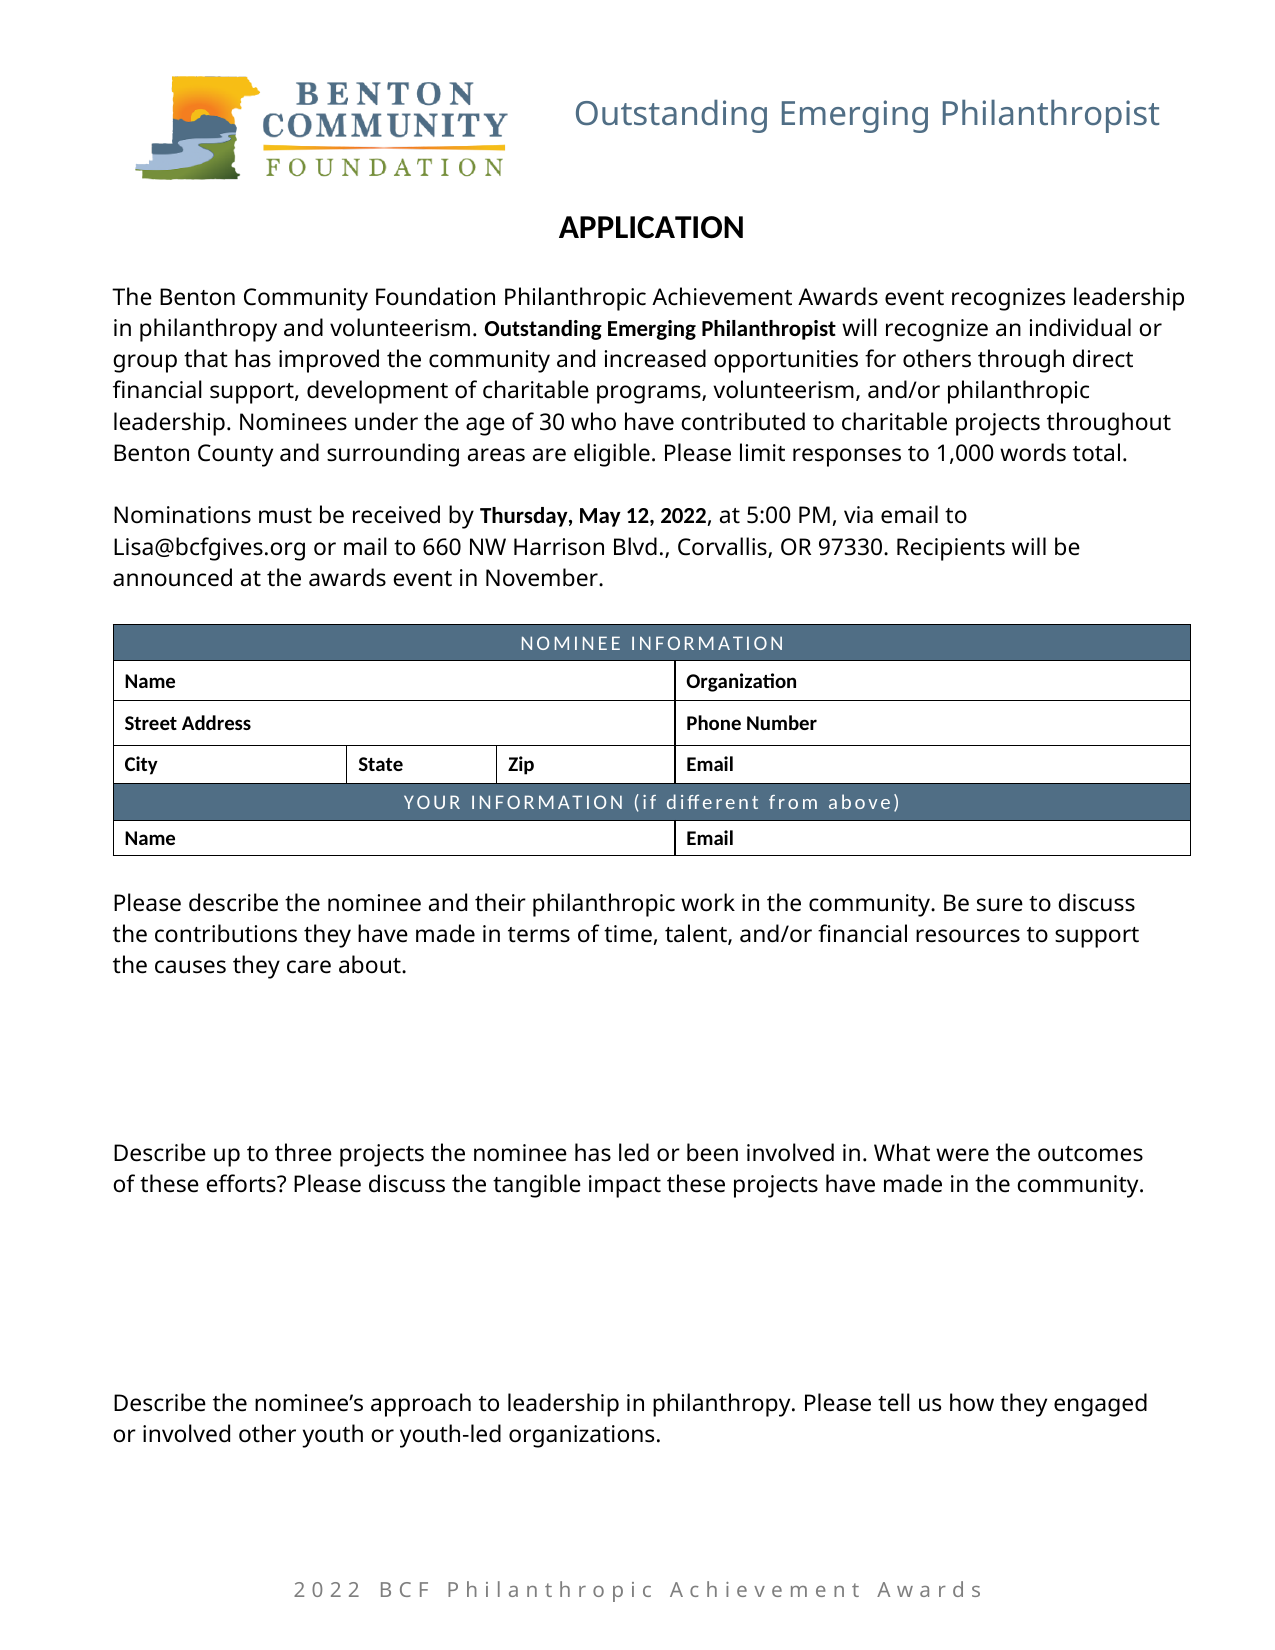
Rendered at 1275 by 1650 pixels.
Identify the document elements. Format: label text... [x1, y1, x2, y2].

table_cell Organization [676, 661, 1190, 700]
text Describe the nominee’s approach to leadership in philanthropy. Please tell us how they engaged or involved other youth or youth-led organizations. [112, 1387, 1162, 1449]
table_cell Email [676, 746, 1190, 782]
text Outstanding Emerging Philanthropist [516, 90, 1219, 135]
table_cell Name [114, 821, 674, 855]
picture [131, 65, 511, 192]
text The Benton Community Foundation Philanthropic Achievement Awards event recognizes leadership in philanthropy and volunteerism. Outstanding Emerging Philanthropist will recognize an individual or group that has improved the community and increased opportunities for others through direct financial support, development of charitable programs, volunteerism, and/or philanthropic leadership. Nominees under the age of 30 who have contributed to charitable projects throughout Benton County and surrounding areas are eligible. Please limit responses to 1,000 words total. [112, 281, 1191, 468]
table_header NOMINEE INFORMATION [114, 625, 1190, 660]
table_cell Email [676, 821, 1190, 855]
table_cell Zip [497, 746, 674, 782]
text Please describe the nominee and their philanthropic work in the community. Be sure to discuss the contributions they have made in terms of time, talent, and/or financial resources to support the causes they care about. [112, 887, 1162, 981]
table_cell City [114, 746, 346, 782]
text APPLICATION [112, 206, 1191, 247]
table_cell YOUR INFORMATION (if different from above) [114, 784, 1190, 820]
table_cell Street Address [114, 701, 674, 745]
text Nominations must be received by Thursday, May 12, 2022, at 5:00 PM, via email to Lisa@bcfgives.org or mail to 660 NW Harrison Blvd., Corvallis, OR 97330. Recipients will be announced at the awards event in November. [112, 499, 1162, 593]
table_cell Phone Number [676, 701, 1190, 745]
table_cell State [347, 746, 496, 782]
text Describe up to three projects the nominee has led or been involved in. What were the outcomes of these efforts? Please discuss the tangible impact these projects have made in the community. [112, 1137, 1162, 1199]
table_cell Name [114, 661, 674, 700]
